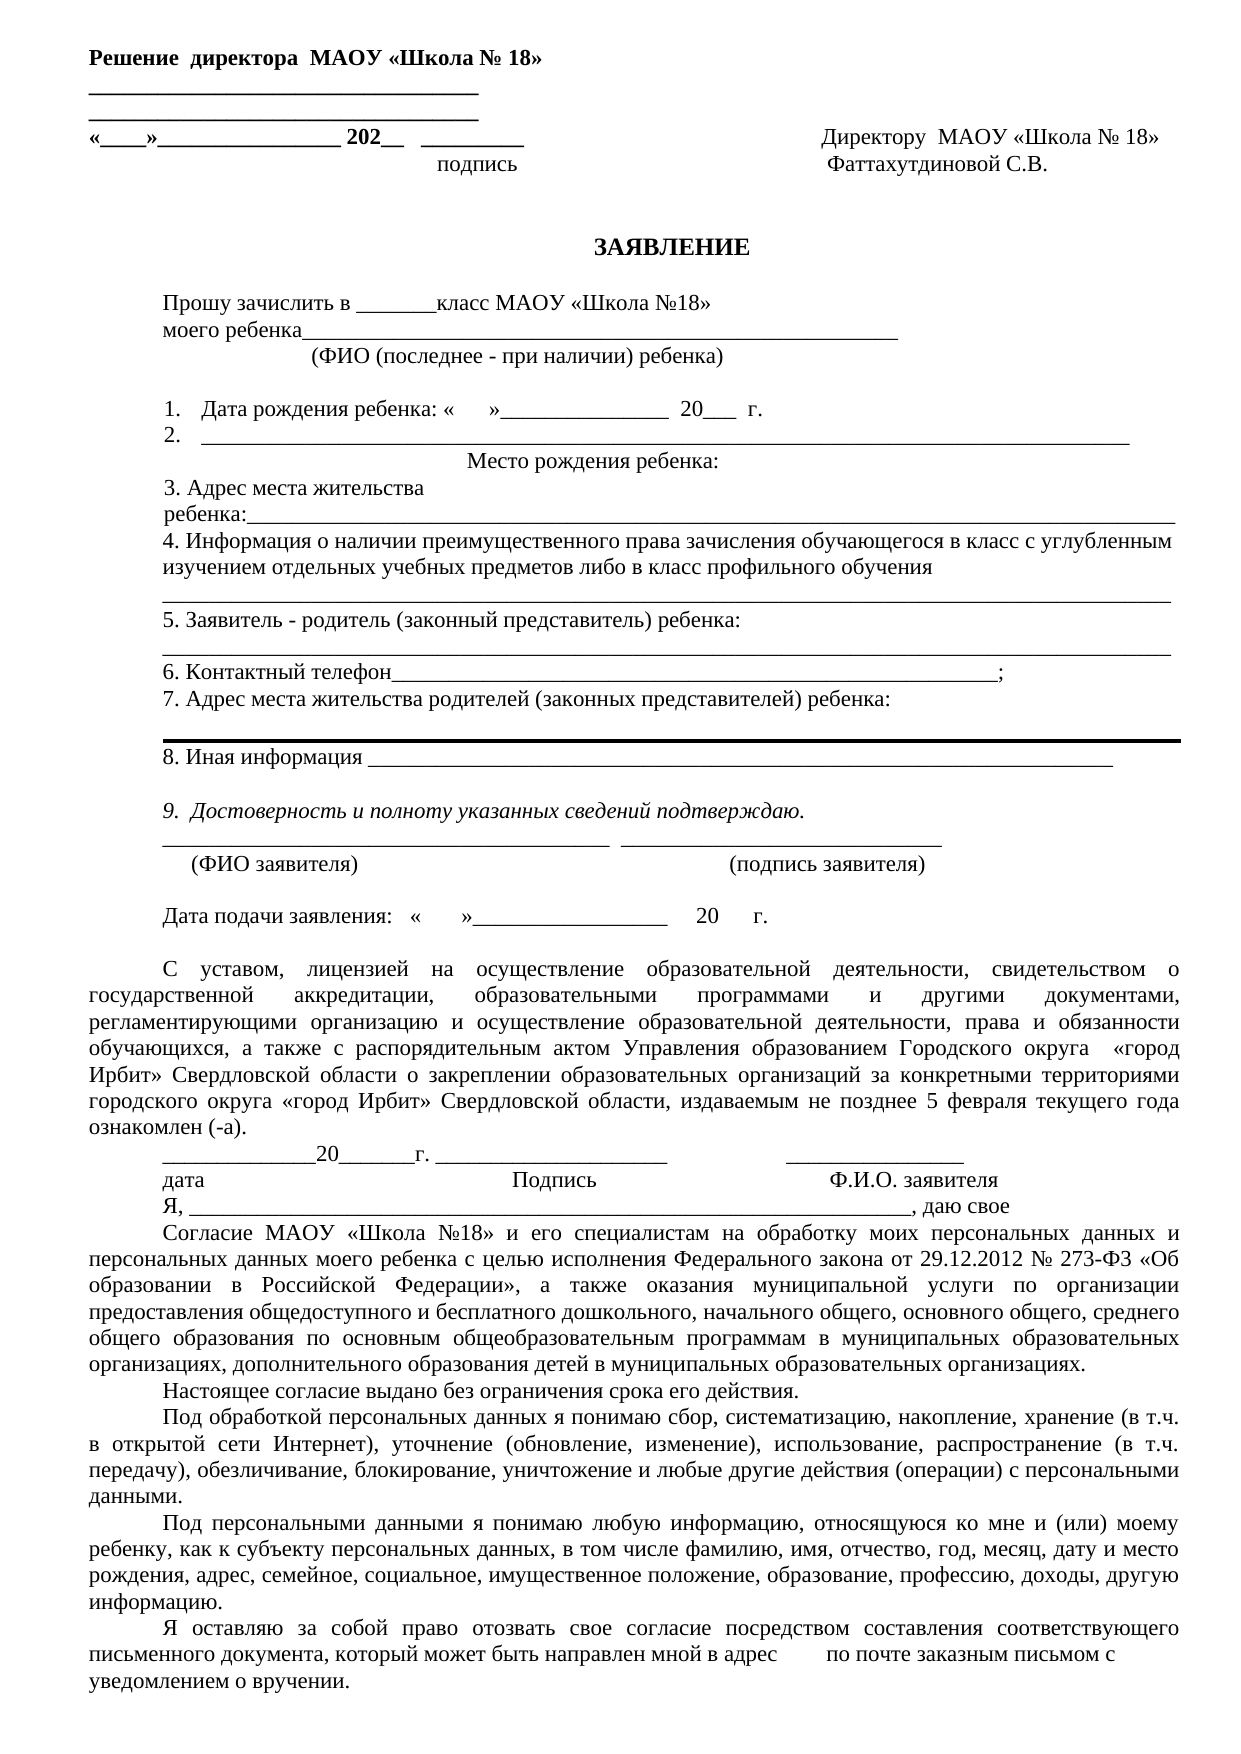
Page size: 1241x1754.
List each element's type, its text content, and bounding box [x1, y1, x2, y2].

text Дата подачи заявления: « »_________________ 20 г. [89, 902, 1181, 929]
text Под обработкой персональных данных я понимаю сбор, систематизацию, накопление, хранение (в т.ч. в открытой сети Интернет), уточнение (обновление, изменение), использование, распространение (в т.ч. передачу), обезличивание, блокирование, уничтожение и любые другие действия (операции) с персональными данными. [89, 1403, 1181, 1509]
text ЗАЯВЛЕНИЕ [89, 232, 1181, 261]
list 3. Адрес места жительства ребенка:_________________________________________________________________________________ [164, 474, 1181, 527]
text дата Подпись Ф.И.О. заявителя [89, 1166, 1181, 1192]
text 20 г. [89, 1140, 1181, 1166]
list Место рождения ребенка: [164, 448, 1181, 474]
list _________________________________________________________________________________ [164, 421, 1181, 448]
text Согласие МАОУ «Школа №18» и его специалистам на обработку моих персональных данных и персональных данных моего ребенка с целью исполнения Федерального закона от 29.12.2012 № 273-Ф3 «Об образовании в Российской Федерации», а также оказания муниципальной услуги по организации предоставления общедоступного и бесплатного дошкольного, начального общего, основного общего, среднего общего образования по основным общеобразовательным программам в муниципальных образовательных организациях, дополнительного образования детей в муниципальных образовательных организациях. [89, 1219, 1181, 1377]
text 6. Контактный телефон ; [162, 658, 1181, 685]
text _______________________________________ ____________________________ [89, 823, 1181, 850]
text (ФИО (последнее - при наличии) ребенка) [89, 342, 1181, 368]
table_header Решение директора МАОУ «Школа № 18» __________________________________ __________________________________ «____»________________ 202__ _________ подпись [78, 44, 736, 232]
text ________________________________________________________________________________________ [162, 632, 1181, 658]
text 8. Иная информация _________________________________________________________________ [89, 743, 1181, 769]
text 9. Достоверность и полноту указанных сведений подтверждаю. [89, 797, 1181, 823]
text 4. Информация о наличии преимущественного права зачисления обучающегося в класс с углубленным изучением отдельных учебных предметов либо в класс профильного обучения ________________________________________________________________________________________ [162, 527, 1181, 606]
text моего ребенка____________________________________________________ [89, 316, 1181, 342]
text Я, , даю свое [89, 1192, 1181, 1219]
text уведомлением о вручении. [89, 1667, 1181, 1693]
text Прошу зачислить в _______класс МАОУ «Школа №18» [89, 289, 1181, 316]
list Дата рождения ребенка: « » 20 г. [164, 395, 1181, 421]
text 7. Адрес места жительства родителей (законных представителей) ребенка: [162, 685, 1181, 711]
text (ФИО заявителя) (подпись заявителя) [89, 850, 1181, 876]
table_header Директору МАОУ «Школа № 18» Фаттахутдиновой С.В. [736, 44, 1240, 232]
text Под персональными данными я понимаю любую информацию, относящуюся ко мне и (или) моему ребенку, как к субъекту персональных данных, в том числе фамилию, имя, отчество, год, месяц, дату и место рождения, адрес, семейное, социальное, имущественное положение, образование, профессию, доходы, другую информацию. [89, 1509, 1181, 1614]
text Я оставляю за собой право отозвать свое согласие посредством составления соответствующего письменного документа, который может быть направлен мной в адрес по почте заказным письмом с [89, 1614, 1181, 1667]
text Настоящее согласие выдано без ограничения срока его действия. [89, 1377, 1181, 1403]
text 5. Заявитель - родитель (законный представитель) ребенка: [89, 606, 1181, 632]
text С уставом, лицензией на осуществление образовательной деятельности, свидетельством о государственной аккредитации, образовательными программами и другими документами, регламентирующими организацию и осуществление образовательной деятельности, права и обязанности обучающихся, а также с распорядительным актом Управления образованием Городского округа «город Ирбит» Свердловской области о закреплении образовательных организаций за конкретными территориями городского округа «город Ирбит» Свердловской области, издаваемым не позднее 5 февраля текущего года ознакомлен (-а). [89, 955, 1181, 1140]
